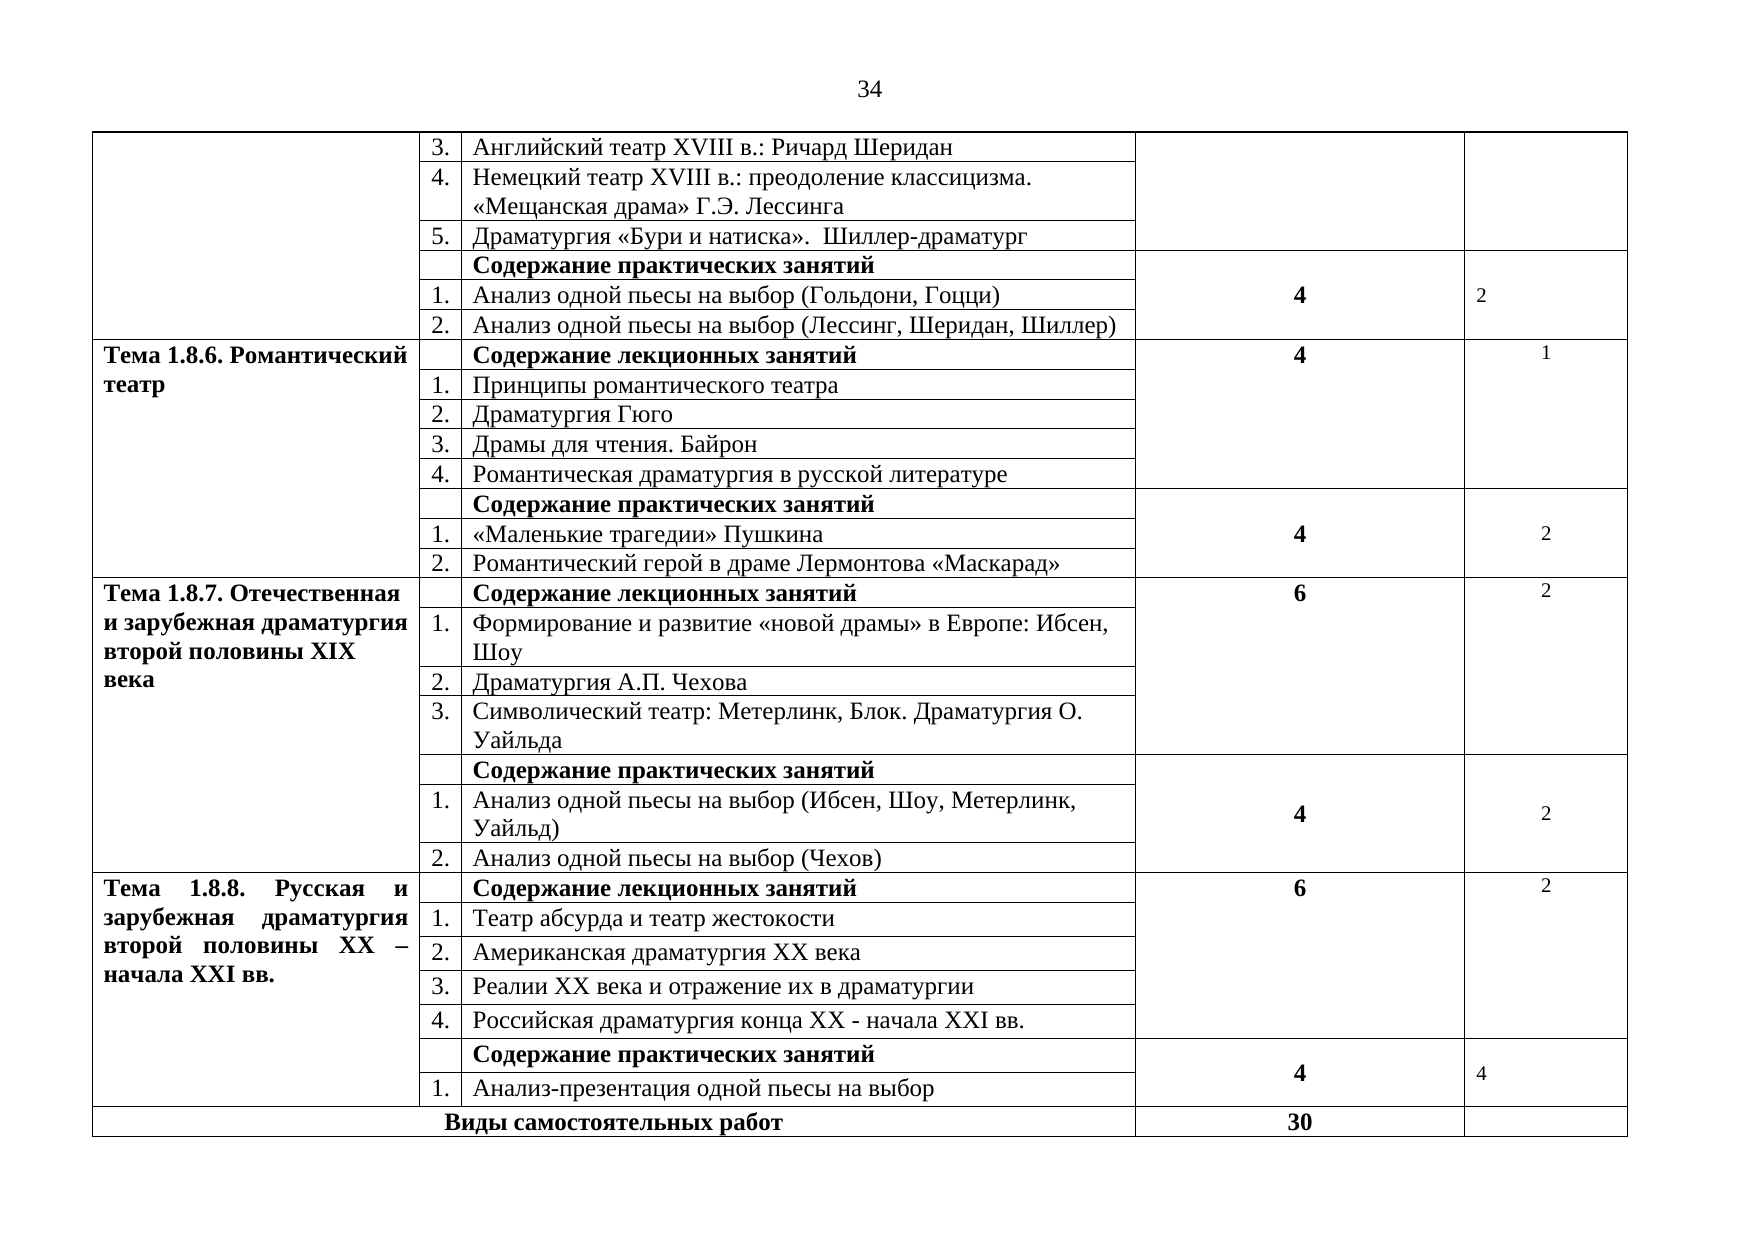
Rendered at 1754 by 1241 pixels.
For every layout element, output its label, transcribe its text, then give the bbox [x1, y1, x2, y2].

table_cell 6 [1136, 578, 1464, 754]
table_cell 3. [420, 133, 461, 161]
table_cell Формирование и развитие «новой драмы» в Европе: Ибсен, Шоу [462, 608, 1135, 666]
table_cell 1. [420, 370, 461, 398]
table_cell 4 [1136, 755, 1464, 872]
table_cell 4 [1136, 251, 1464, 339]
table_cell Тема 1.8.7. Отечественная и зарубежная драматургия второй половины XIX века [93, 578, 419, 872]
table_cell Тема 1.8.8. Русская и зарубежная драматургия второй половины ХХ – начала XXI вв. [93, 873, 419, 1106]
table_cell 4 [1136, 489, 1464, 577]
table_cell Символический театр: Метерлинк, Блок. Драматургия О. Уайльда [462, 696, 1135, 754]
table_cell 3. [420, 696, 461, 754]
table_cell [420, 578, 461, 607]
table_cell 2 [1465, 873, 1627, 1038]
table_cell Американская драматургия ХХ века [462, 937, 1135, 970]
table_cell Российская драматургия конца ХХ - начала XXI вв. [462, 1005, 1135, 1038]
table_cell Содержание лекционных занятий [462, 873, 1135, 902]
table_cell 2. [420, 549, 461, 577]
table_cell [420, 340, 461, 369]
table_cell 2. [420, 843, 461, 872]
table_cell [420, 755, 461, 784]
table_cell Тема 1.8.6. Романтический театр [93, 340, 419, 577]
table_cell 1. [420, 608, 461, 666]
table_cell 2 [1465, 489, 1627, 577]
table_cell 1. [420, 280, 461, 309]
table_cell 2 [1465, 578, 1627, 754]
table_cell Содержание лекционных занятий [462, 340, 1135, 369]
table_cell 1. [420, 785, 461, 842]
table_cell Романтический герой в драме Лермонтова «Маскарад» [462, 549, 1135, 577]
table_cell 30 [1136, 1107, 1464, 1136]
table_cell 5. [420, 221, 461, 249]
table_cell [420, 489, 461, 518]
table_cell [1465, 1107, 1627, 1136]
table_cell Драматургия «Бури и натиска». Шиллер-драматург [462, 221, 1135, 249]
table_cell Анализ-презентация одной пьесы на выбор [462, 1073, 1135, 1106]
table_cell 2 [1465, 251, 1627, 339]
table_cell «Маленькие трагедии» Пушкина [462, 519, 1135, 547]
table_cell 4. [420, 459, 461, 488]
table_cell 3. [420, 429, 461, 458]
table_cell Принципы романтического театра [462, 370, 1135, 398]
table_cell 1. [420, 519, 461, 547]
table_cell Романтическая драматургия в русской литературе [462, 459, 1135, 488]
table_cell 1. [420, 1073, 461, 1106]
table_cell 1 [1465, 340, 1627, 488]
table_cell 4 [1465, 1039, 1627, 1106]
table_cell Содержание лекционных занятий [462, 578, 1135, 607]
table_cell [420, 1039, 461, 1072]
table_cell Театр абсурда и театр жестокости [462, 903, 1135, 936]
table_cell Содержание практических занятий [462, 1039, 1135, 1072]
table_cell Анализ одной пьесы на выбор (Ибсен, Шоу, Метерлинк, Уайльд) [462, 785, 1135, 842]
table_cell 4 [1136, 1039, 1464, 1106]
table_cell Немецкий театр XVIII в.: преодоление классицизма. «Мещанская драма» Г.Э. Лессинга [462, 162, 1135, 220]
table_cell 2 [1465, 755, 1627, 872]
table_cell Анализ одной пьесы на выбор (Чехов) [462, 843, 1135, 872]
table_cell 2. [420, 937, 461, 970]
table_cell Анализ одной пьесы на выбор (Гольдони, Гоцци) [462, 280, 1135, 309]
table_cell Реалии ХХ века и отражение их в драматургии [462, 971, 1135, 1004]
table_cell 3. [420, 971, 461, 1004]
table_cell Содержание практических занятий [462, 755, 1135, 784]
table_cell Драматургия А.П. Чехова [462, 667, 1135, 695]
table_cell 2. [420, 400, 461, 428]
table_cell [420, 873, 461, 902]
table_cell 6 [1136, 873, 1464, 1038]
table_cell Драматургия Гюго [462, 400, 1135, 428]
table_cell 2. [420, 667, 461, 695]
table_cell [420, 251, 461, 279]
table_cell 2. [420, 310, 461, 339]
table_cell Английский театр XVIII в.: Ричард Шеридан [462, 133, 1135, 161]
table_cell 4 [1136, 340, 1464, 488]
table_cell Драмы для чтения. Байрон [462, 429, 1135, 458]
table_cell Содержание практических занятий [462, 251, 1135, 279]
table_cell 4. [420, 162, 461, 220]
table_cell 1. [420, 903, 461, 936]
table_cell Анализ одной пьесы на выбор (Лессинг, Шеридан, Шиллер) [462, 310, 1135, 339]
table_cell Виды самостоятельных работ [93, 1107, 1135, 1136]
table_cell Содержание практических занятий [462, 489, 1135, 518]
table_cell 4. [420, 1005, 461, 1038]
